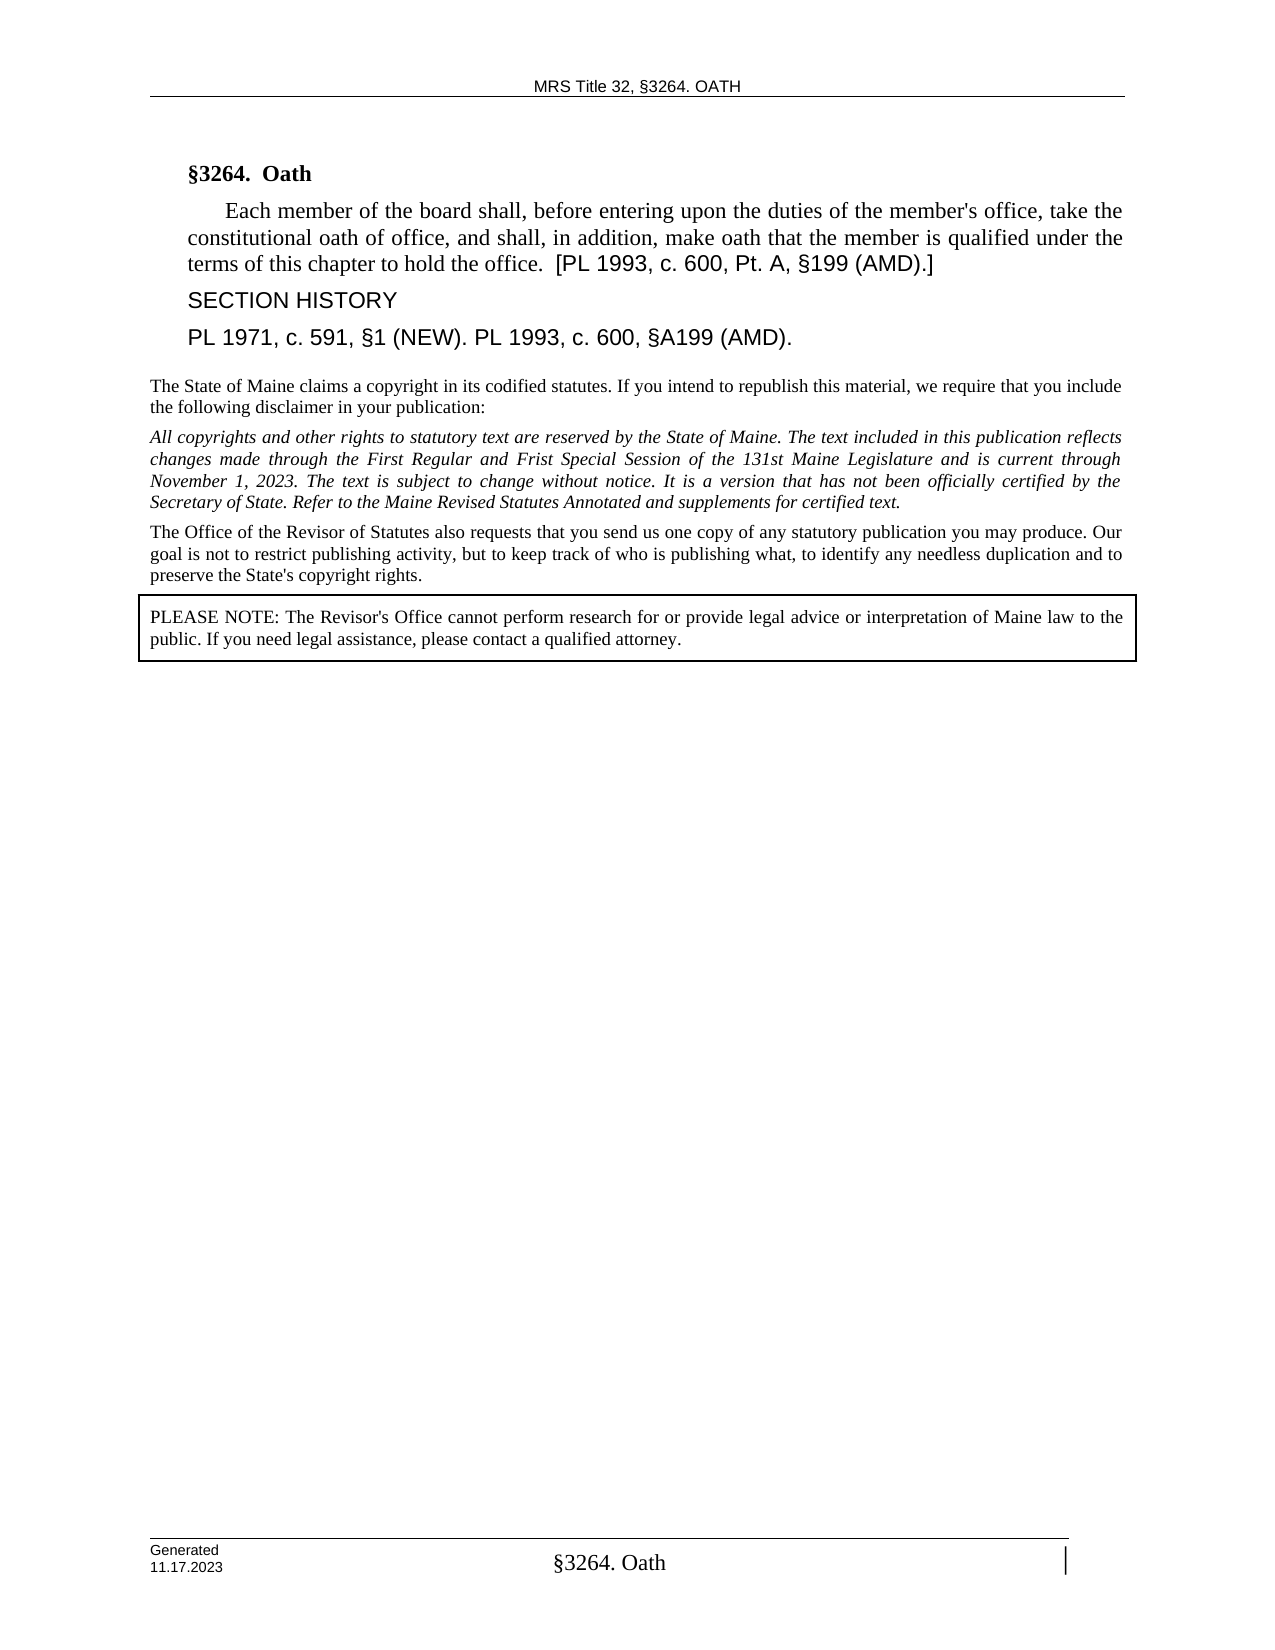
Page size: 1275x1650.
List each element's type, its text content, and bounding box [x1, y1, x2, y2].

text The State of Maine claims a copyright in its codified statutes. If you intend to republish this material, we require that you include the following disclaimer in your publication: [150, 375, 1125, 418]
text Each member of the board shall, before entering upon the duties of the member's office, take the constitutional oath of office, and shall, in addition, make oath that the member is qualified under the terms of this chapter to hold the office. [PL 1993, c. 600, Pt. A, §199 (AMD).] [187, 197, 1125, 276]
text §3264. Oath [187, 160, 1125, 187]
text SECTION HISTORY [187, 287, 1125, 313]
text PLEASE NOTE: The Revisor's Office cannot perform research for or provide legal advice or interpretation of Maine law to the public. If you need legal assistance, please contact a qualified attorney. [140, 596, 1135, 660]
text All copyrights and other rights to statutory text are reserved by the State of Maine. The text included in this publication reflects changes made through the First Regular and Frist Special Session of the 131st Maine Legislature and is current through November 1, 2023 . The text is subject to change without notice. It is a version that has not been officially certified by the Secretary of State. Refer to the Maine Revised Statutes Annotated and supplements for certified text. [150, 426, 1125, 513]
text PL 1971, c. 591, §1 (NEW). PL 1993, c. 600, §A199 (AMD). [187, 323, 1125, 350]
text The Office of the Revisor of Statutes also requests that you send us one copy of any statutory publication you may produce. Our goal is not to restrict publishing activity, but to keep track of who is publishing what, to identify any needless duplication and to preserve the State's copyright rights. [150, 521, 1125, 586]
